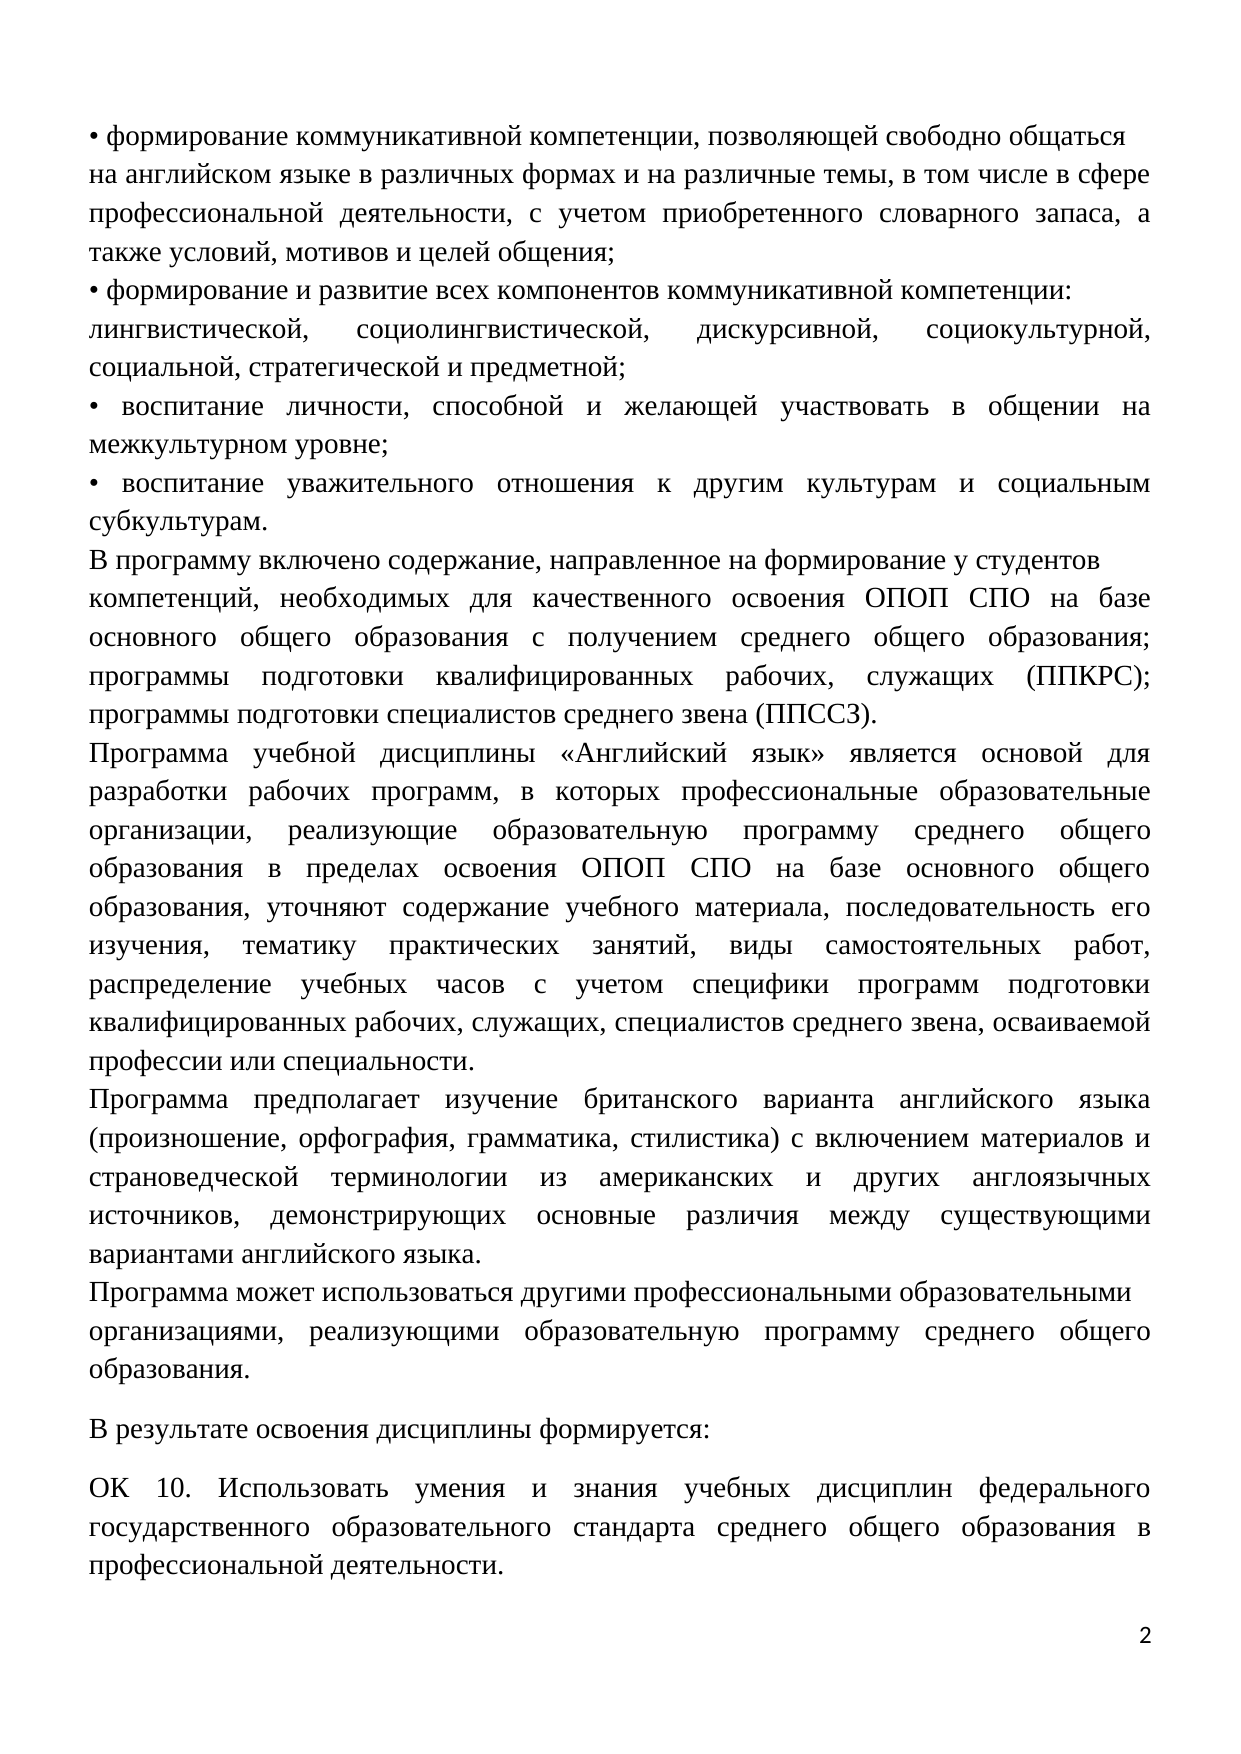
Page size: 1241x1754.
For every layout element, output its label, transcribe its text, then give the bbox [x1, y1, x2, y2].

text ОК 10. Использовать умения и знания учебных дисциплин федерального государственного образовательного стандарта среднего общего образования в профессиональной деятельности. [89, 1470, 1152, 1581]
text • формирование коммуникативной компетенции, позволяющей свободно общаться [89, 118, 1152, 152]
text организациями, реализующими образовательную программу среднего общего образования. [89, 1313, 1152, 1385]
text • воспитание личности, способной и желающей участвовать в общении на межкультурном уровне; [89, 388, 1152, 460]
text • формирование и развитие всех компонентов коммуникативной компетенции: [89, 272, 1152, 306]
text • воспитание уважительного отношения к другим культурам и социальным субкультурам. [89, 465, 1152, 537]
text лингвистической, социолингвистической, дискурсивной, социокультурной, социальной, стратегической и предметной; [89, 311, 1152, 383]
text на английском языке в различных формах и на различные темы, в том числе в сфере профессиональной деятельности, с учетом приобретенного словарного запаса, а также условий, мотивов и целей общения; [89, 157, 1152, 267]
text В результате освоения дисциплины формируется: [89, 1411, 1152, 1444]
text Программа учебной дисциплины «Английский язык» является основой для разработки рабочих программ, в которых профессиональные образовательные организации, реализующие образовательную программу среднего общего образования в пределах освоения ОПОП СПО на базе основного общего образования, уточняют содержание учебного материала, последовательность его изучения, тематику практических занятий, виды самостоятельных работ, распределение учебных часов с учетом специфики программ подготовки квалифицированных рабочих, служащих, специалистов среднего звена, осваиваемой профессии или специальности. [89, 735, 1152, 1077]
text Программа предполагает изучение британского варианта английского языка (произношение, орфография, грамматика, стилистика) с включением материалов и страноведческой терминологии из американских и других англоязычных источников, демонстрирующих основные различия между существующими вариантами английского языка. [89, 1082, 1152, 1269]
text В программу включено содержание, направленное на формирование у студентов [89, 542, 1152, 576]
text Программа может использоваться другими профессиональными образовательными [89, 1274, 1152, 1308]
text компетенций, необходимых для качественного освоения ОПОП СПО на базе основного общего образования с получением среднего общего образования; программы подготовки квалифицированных рабочих, служащих (ППКРС); программы подготовки специалистов среднего звена (ППССЗ). [89, 581, 1152, 730]
